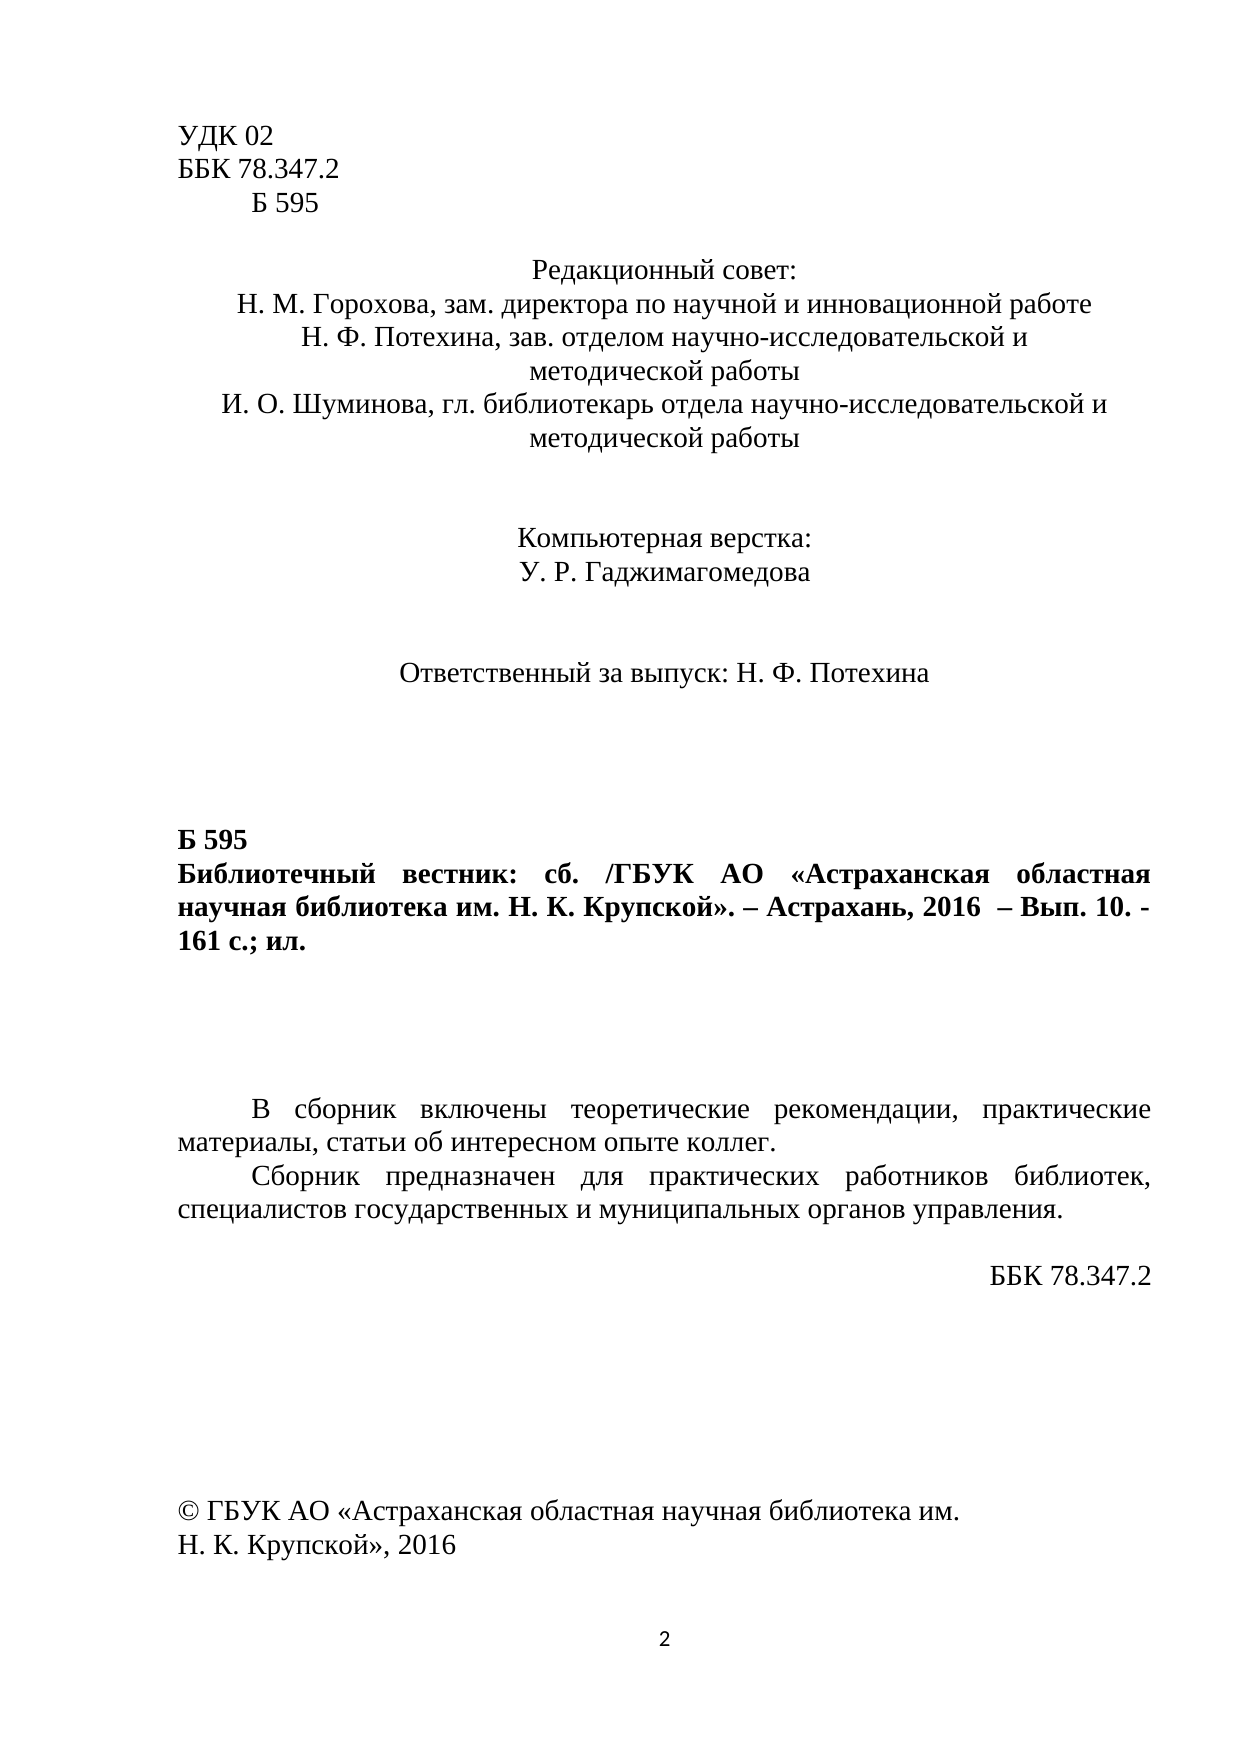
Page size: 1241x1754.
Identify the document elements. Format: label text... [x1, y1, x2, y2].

text ББК 78.347.2 [177, 152, 1152, 185]
text И. О. Шуминова, гл. библиотекарь отдела научно-исследовательской и методической работы [177, 386, 1152, 453]
text ББК 78.347.2 [177, 1258, 1152, 1292]
text © ГБУК АО «Астраханская областная научная библиотека им. [177, 1493, 1152, 1527]
text Библиотечный вестник: сб. /ГБУК АО «Астраханская областная научная библиотека им. Н. К. Крупской». – Астрахань, 2016 – Вып. 10. -161 с.; ил. [177, 856, 1152, 957]
text методической работы [177, 353, 1152, 386]
text У. Р. Гаджимагомедова [177, 554, 1152, 588]
text Н. Ф. Потехина, зав. отделом научно-исследовательской и [177, 319, 1152, 353]
text Редакционный совет: [177, 252, 1152, 286]
text Б 595 [177, 185, 1152, 219]
text Сборник предназначен для практических работников библиотек, специалистов государственных и муниципальных органов управления. [177, 1158, 1152, 1225]
text Ответственный за выпуск: Н. Ф. Потехина [177, 655, 1152, 688]
text Н. М. Горохова, зам. директора по научной и инновационной работе [177, 286, 1152, 319]
text Компьютерная верстка: [177, 521, 1152, 554]
text УДК 02 [177, 118, 1152, 152]
text Б 595 [177, 822, 1152, 856]
text Н. К. Крупской», 2016 [177, 1527, 1152, 1560]
text В сборник включены теоретические рекомендации, практические материалы, статьи об интересном опыте коллег. [177, 1091, 1152, 1158]
